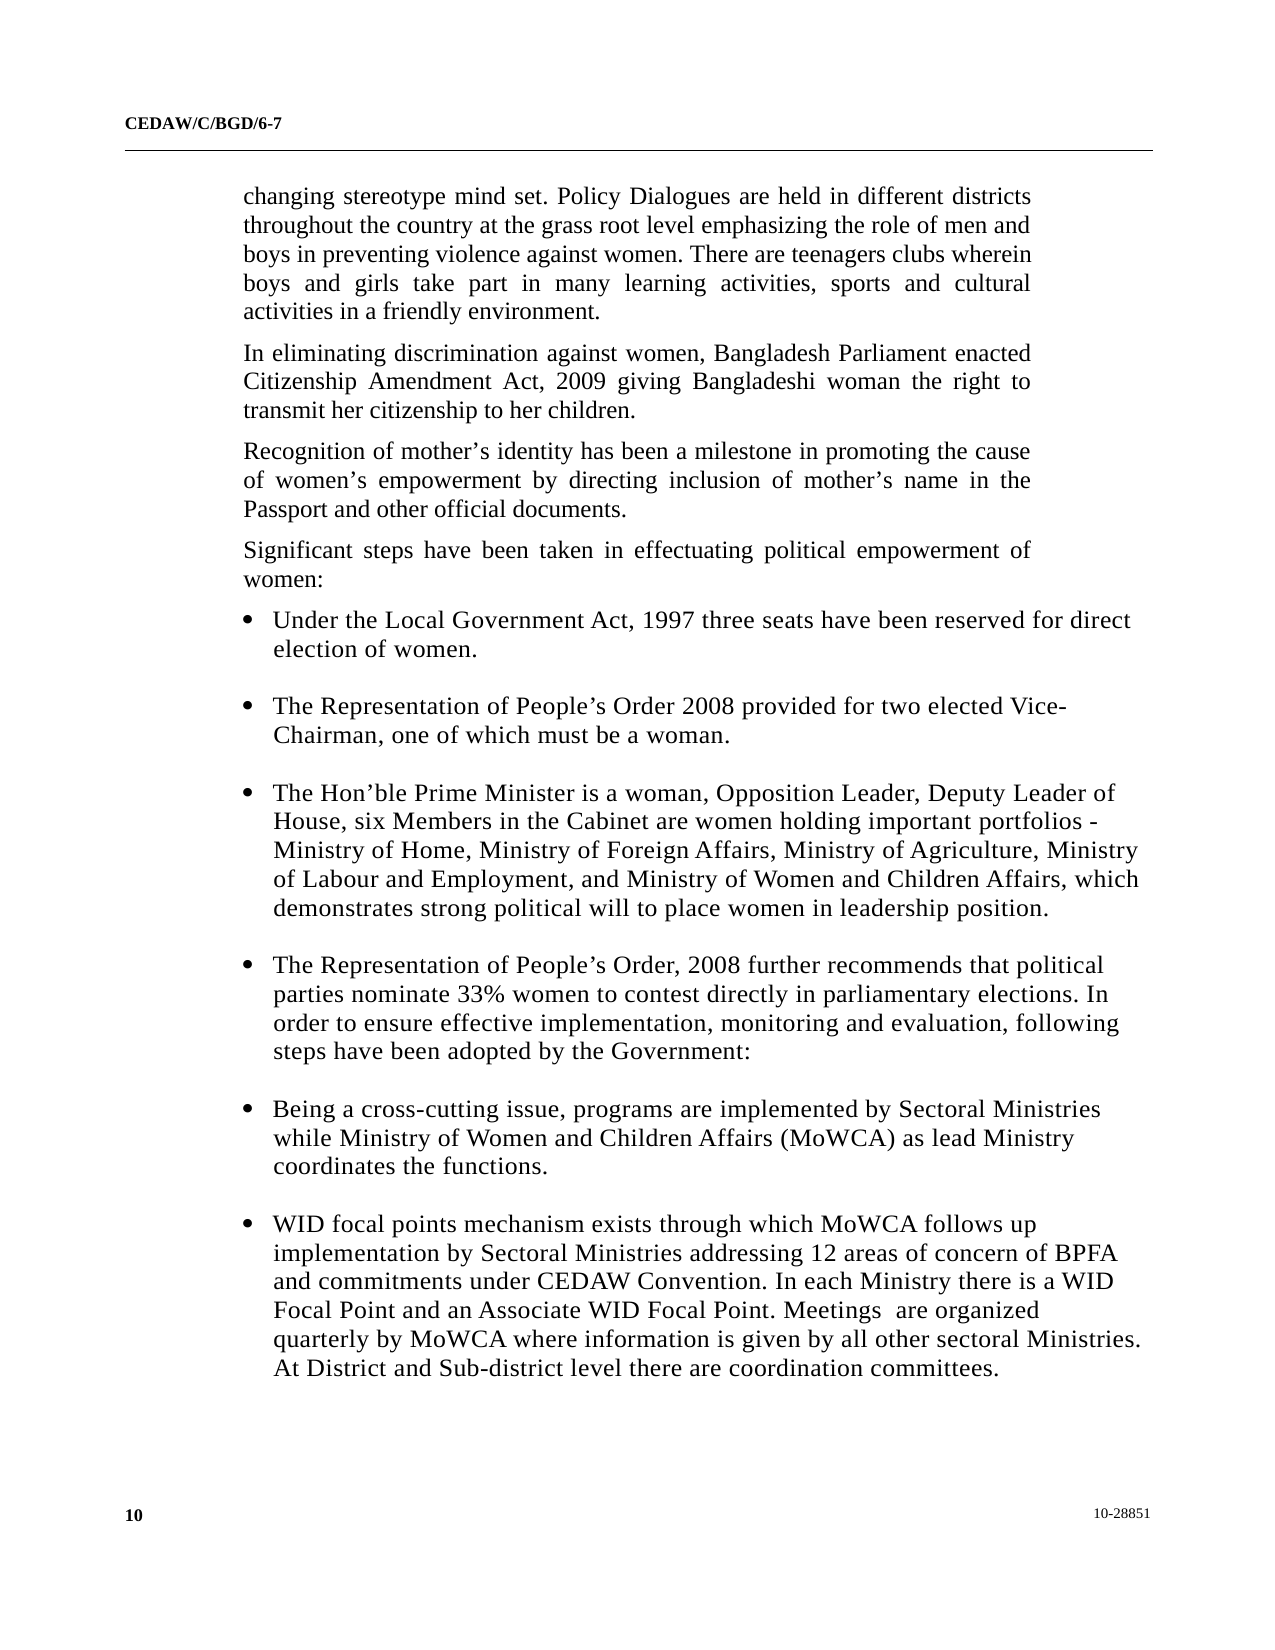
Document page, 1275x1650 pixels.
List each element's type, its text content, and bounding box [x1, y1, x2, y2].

list The Representation of People’s Order, 2008 further recommends that political parties nominate 33% women to contest directly in parliamentary elections. In order to ensure effective implementation, monitoring and evaluation, following steps have been adopted by the Government: [243, 950, 1151, 1065]
list The Representation of People’s Order 2008 provided for two elected Vice-Chairman, one of which must be a woman. [243, 691, 1151, 749]
text In eliminating discrimination against women, Bangladesh Parliament enacted Citizenship Amendment Act, 2009 giving Bangladeshi woman the right to transmit her citizenship to her children. [243, 338, 1032, 424]
list Under the Local Government Act, 1997 three seats have been reserved for direct election of women. [243, 605, 1151, 663]
text Recognition of mother’s identity has been a milestone in promoting the cause of women’s empowerment by directing inclusion of mother’s name in the Passport and other official documents. [243, 436, 1032, 523]
text Significant steps have been taken in effectuating political empowerment of women: [243, 535, 1032, 593]
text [243, 181, 1032, 325]
list WID focal points mechanism exists through which MoWCA follows up implementation by Sectoral Ministries addressing 12 areas of concern of BPFA and commitments under CEDAW Convention. In each Ministry there is a WID Focal Point and an Associate WID Focal Point. Meetings are organized quarterly by MoWCA where information is given by all other sectoral Ministries. At District and Sub-district level there are coordination committees. [243, 1209, 1151, 1381]
list Being a cross-cutting issue, programs are implemented by Sectoral Ministries while Ministry of Women and Children Affairs (MoWCA) as lead Ministry coordinates the functions. [243, 1094, 1151, 1180]
list The Hon’ble Prime Minister is a woman, Opposition Leader, Deputy Leader of House, six Members in the Cabinet are women holding important portfolios - Ministry of Home, Ministry of Foreign Affairs, Ministry of Agriculture, Ministry of Labour and Employment, and Ministry of Women and Children Affairs, which demonstrates strong political will to place women in leadership position. [243, 778, 1151, 921]
